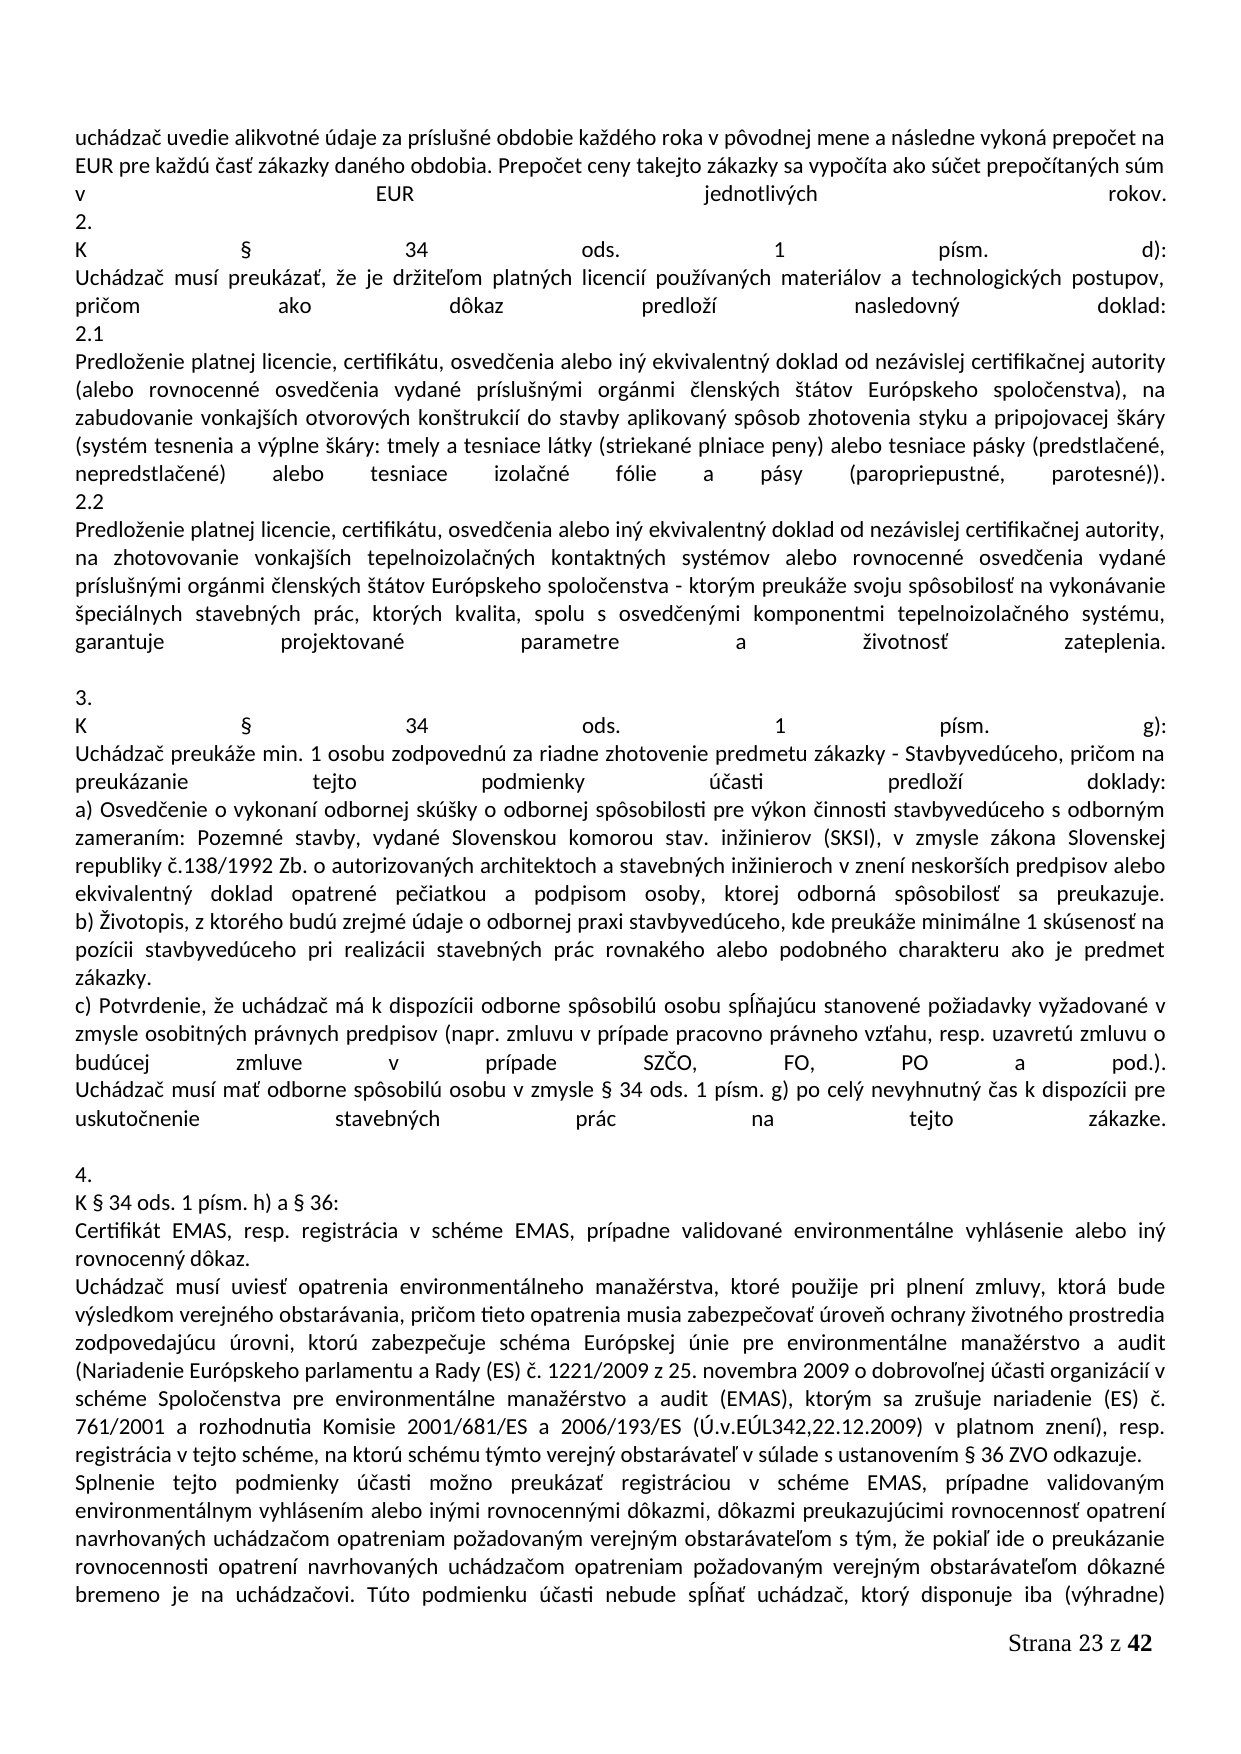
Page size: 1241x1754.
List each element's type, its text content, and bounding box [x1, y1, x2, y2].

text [75, 123, 1167, 1216]
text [75, 1468, 1167, 1608]
text Certifikát EMAS, resp. registrácia v schéme EMAS, prípadne validované environmentálne vyhlásenie alebo iný rovnocenný dôkaz. [75, 1216, 1167, 1272]
text Uchádzač musí uviesť opatrenia environmentálneho manažérstva, ktoré použije pri plnení zmluvy, ktorá bude výsledkom verejného obstarávania, pričom tieto opatrenia musia zabezpečovať úroveň ochrany životného prostredia zodpovedajúcu úrovni, ktorú zabezpečuje schéma Európskej únie pre environmentálne manažérstvo a audit (Nariadenie Európskeho parlamentu a Rady (ES) č. 1221/2009 z 25. novembra 2009 o dobrovoľnej účasti organizácií v schéme Spoločenstva pre environmentálne manažérstvo a audit (EMAS), ktorým sa zrušuje nariadenie (ES) č. 761/2001 a rozhodnutia Komisie 2001/681/ES a 2006/193/ES (Ú.v.EÚL342,22.12.2009) v platnom znení), resp. registrácia v tejto schéme, na ktorú schému týmto verejný obstarávateľ v súlade s ustanovením § 36 ZVO odkazuje. [75, 1272, 1167, 1468]
